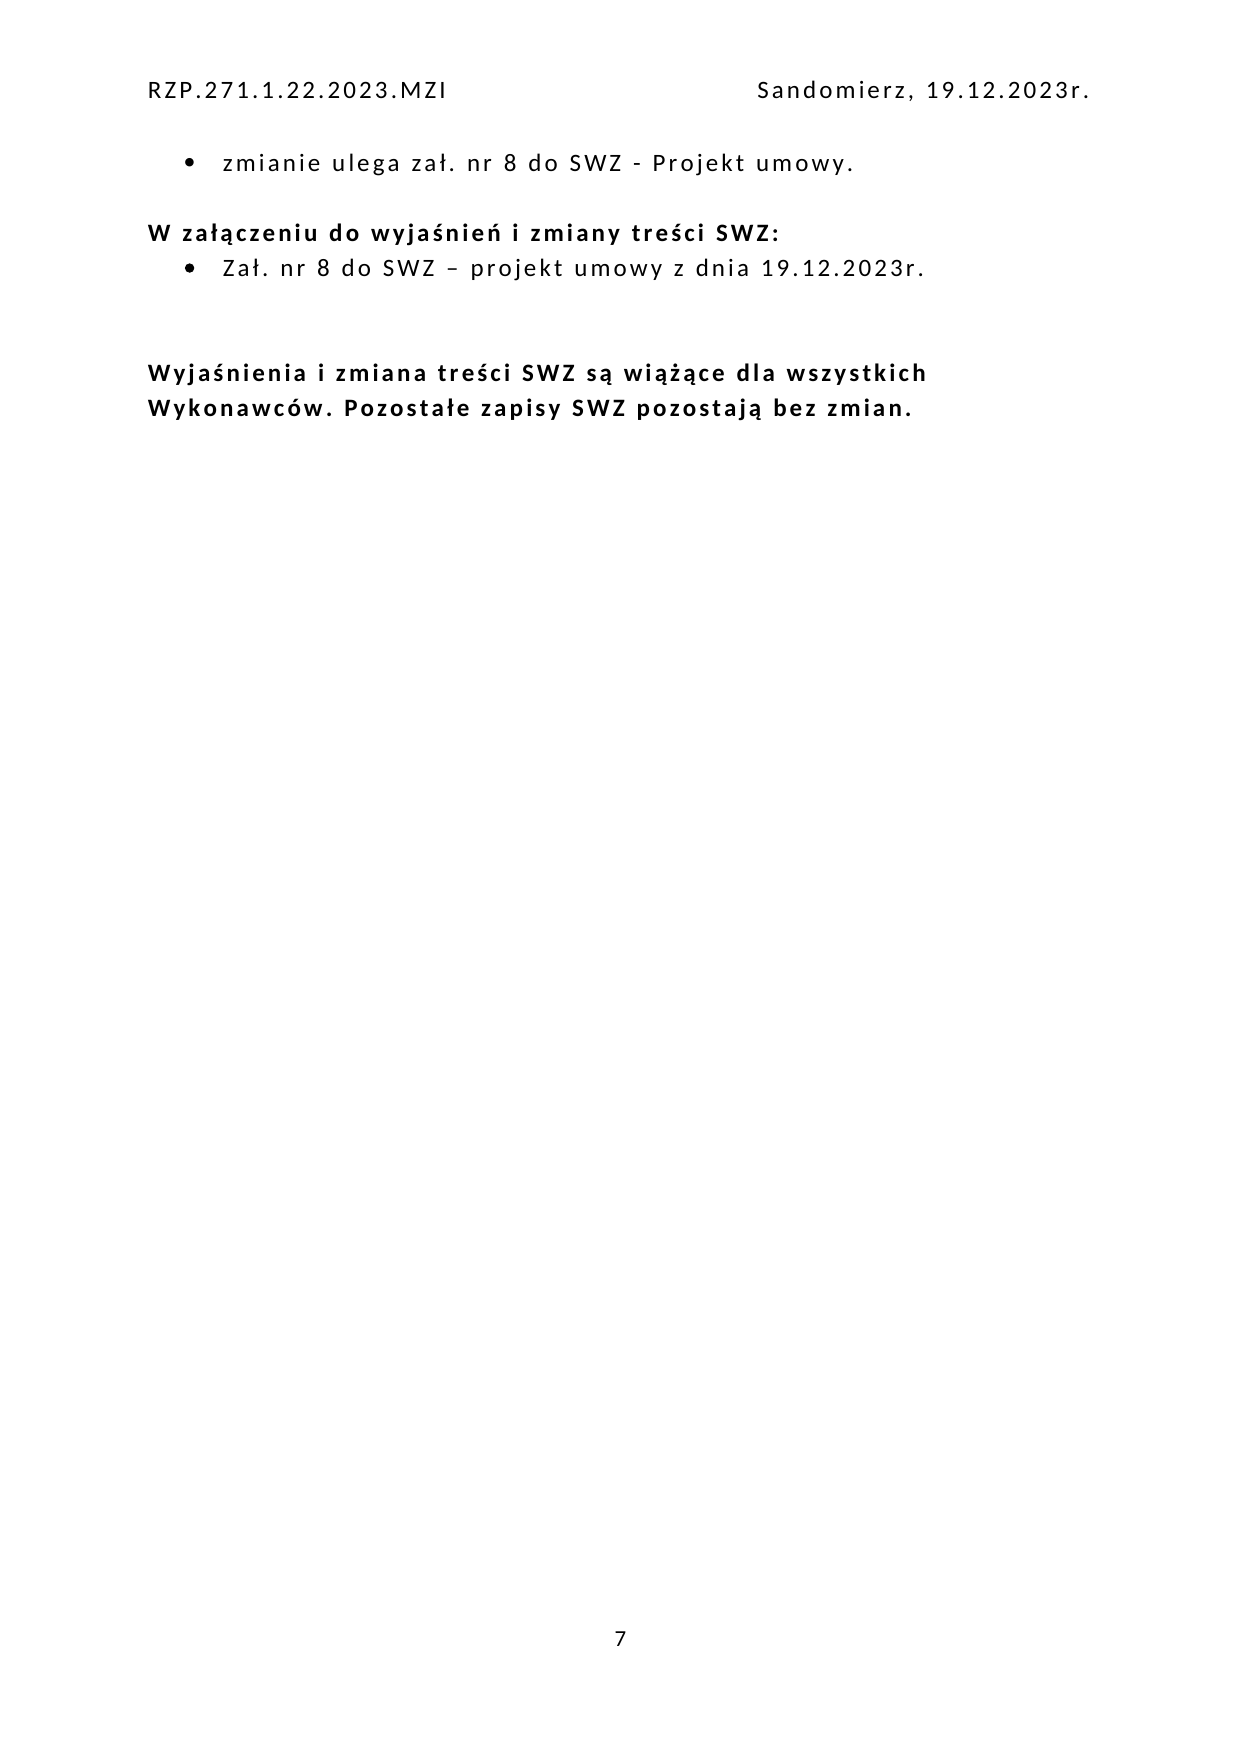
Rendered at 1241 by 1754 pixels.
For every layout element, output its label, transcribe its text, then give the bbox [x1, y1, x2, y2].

text W załączeniu do wyjaśnień i zmiany treści SWZ: [148, 218, 1093, 248]
list Zał. nr 8 do SWZ – projekt umowy z dnia 19.12.2023r. [185, 253, 1093, 283]
text Wyjaśnienia i zmiana treści SWZ są wiążące dla wszystkich Wykonawców. Pozostałe zapisy SWZ pozostają bez zmian. [148, 358, 1093, 423]
list zmianie ulega zał. nr 8 do SWZ - Projekt umowy. [185, 148, 1093, 178]
